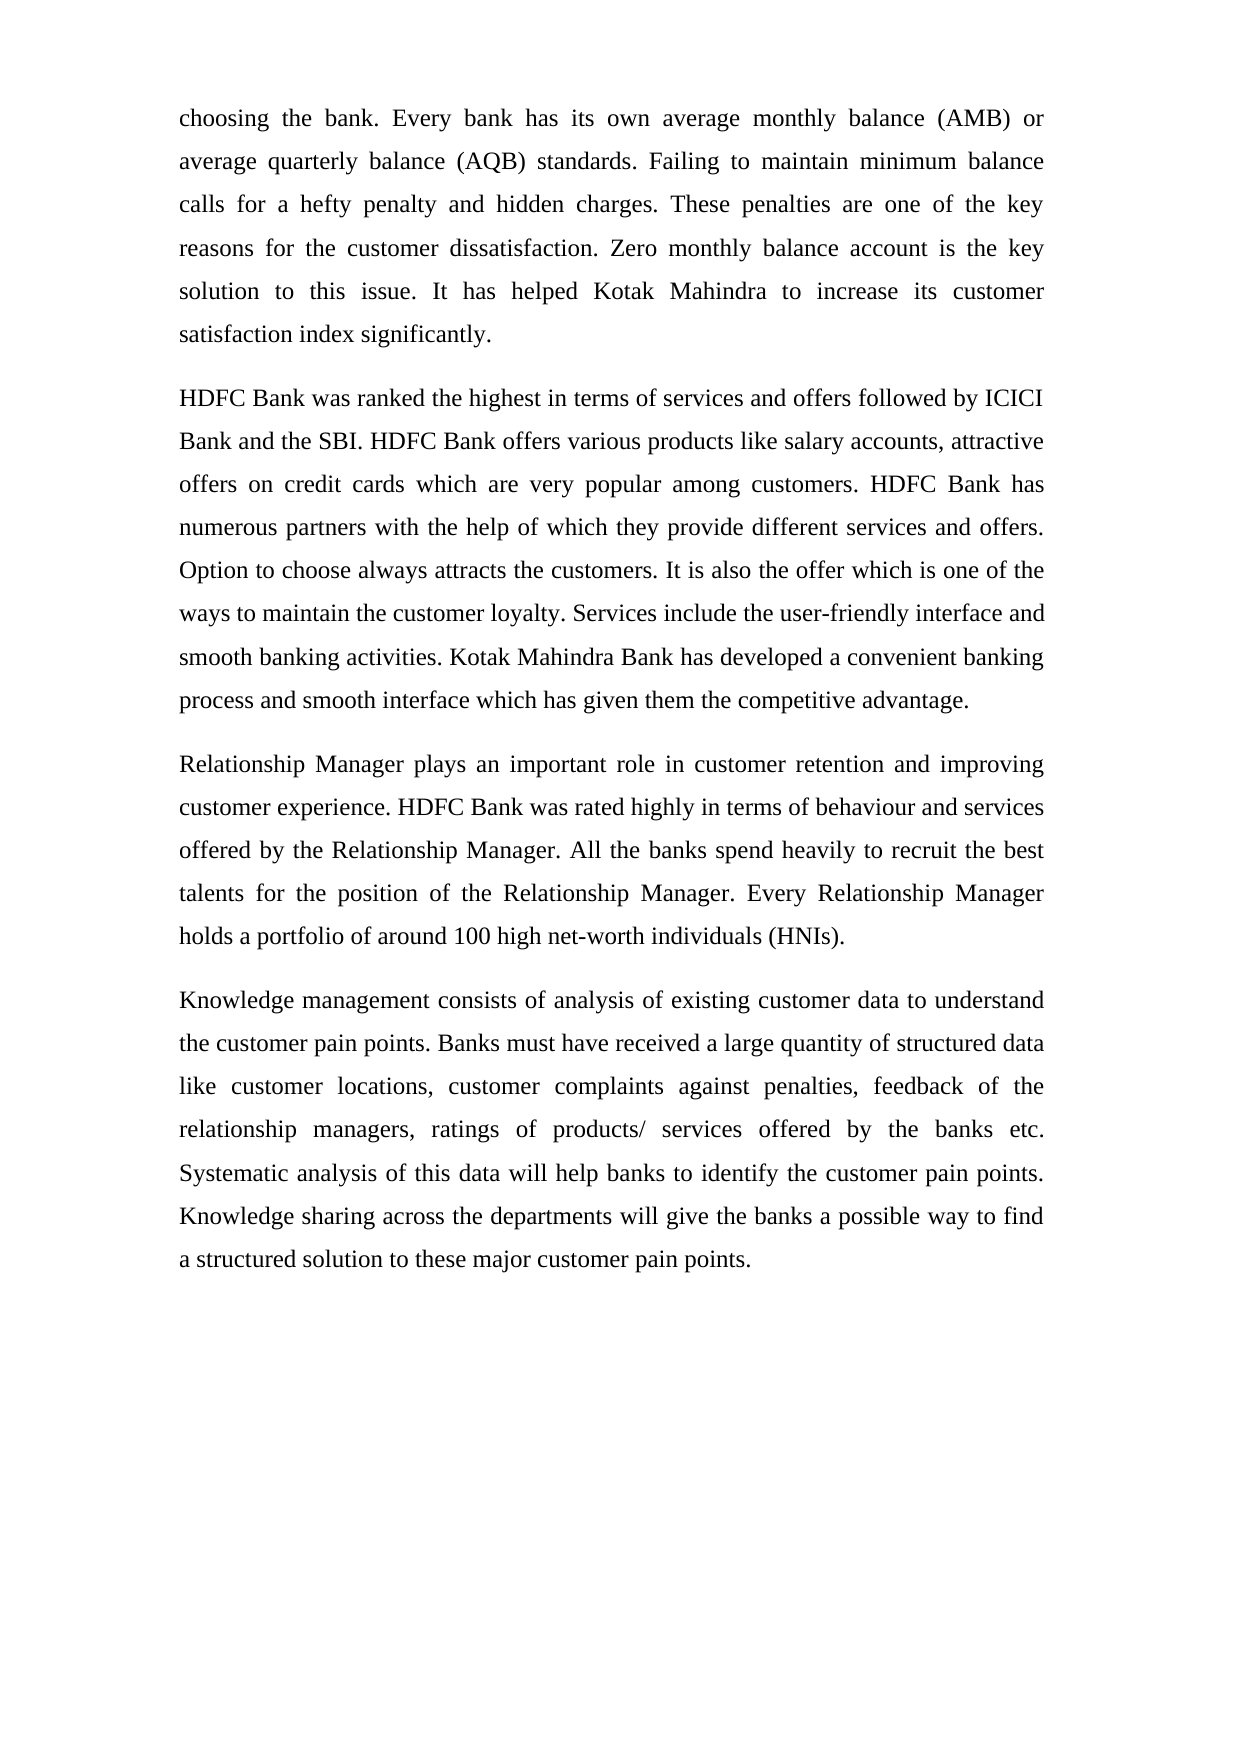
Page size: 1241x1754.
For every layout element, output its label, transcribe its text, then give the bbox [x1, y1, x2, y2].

text Relationship Manager plays an important role in customer retention and improving customer experience. HDFC Bank was rated highly in terms of behaviour and services offered by the Relationship Manager. All the banks spend heavily to recruit the best talents for the position of the Relationship Manager. Every Relationship Manager holds a portfolio of around 100 high net-worth individuals (HNIs). [179, 749, 1045, 950]
text HDFC Bank was ranked the highest in terms of services and offers followed by ICICI Bank and the SBI. HDFC Bank offers various products like salary accounts, attractive offers on credit cards which are very popular among customers. HDFC Bank has numerous partners with the help of which they provide different services and offers. Option to choose always attracts the customers. It is also the offer which is one of the ways to maintain the customer loyalty. Services include the user-friendly interface and smooth banking activities. Kotak Mahindra Bank has developed a convenient banking process and smooth interface which has given them the competitive advantage. [179, 383, 1045, 713]
text Knowledge management consists of analysis of existing customer data to understand the customer pain points. Banks must have received a large quantity of structured data like customer locations, customer complaints against penalties, feedback of the relationship managers, ratings of products/ services offered by the banks etc. Systematic analysis of this data will help banks to identify the customer pain points. Knowledge sharing across the departments will give the banks a possible way to find a structured solution to these major customer pain points. [179, 985, 1045, 1273]
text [179, 103, 1045, 348]
